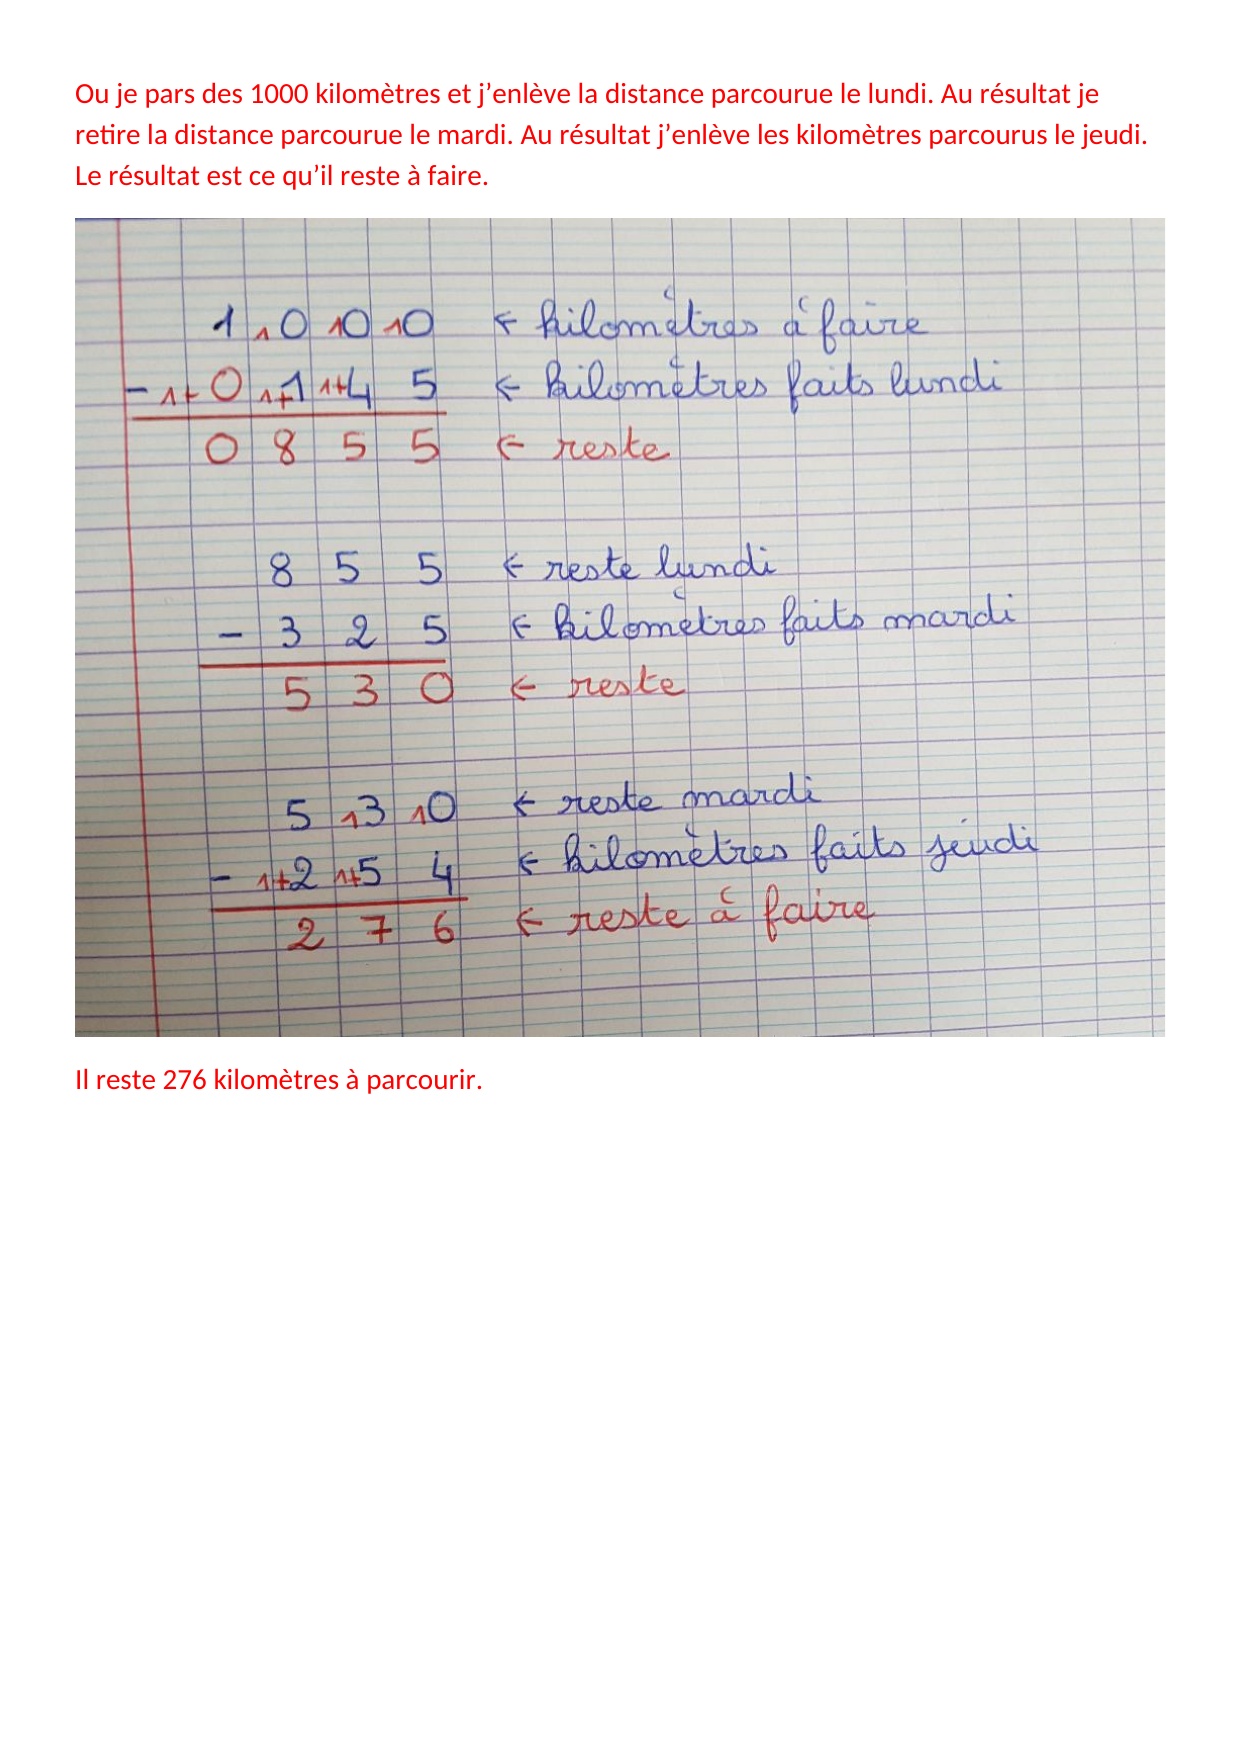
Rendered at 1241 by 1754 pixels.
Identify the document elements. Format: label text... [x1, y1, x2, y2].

text Ou je pars des 1000 kilomètres et j’enlève la distance parcourue le lundi. Au résultat je retire la distance parcourue le mardi. Au résultat j’enlève les kilomètres parcourus le jeudi. Le résultat est ce qu’il reste à faire. [75, 75, 1165, 192]
text Il reste 276 kilomètres à parcourir. [75, 1061, 1165, 1097]
picture [75, 218, 1166, 1037]
